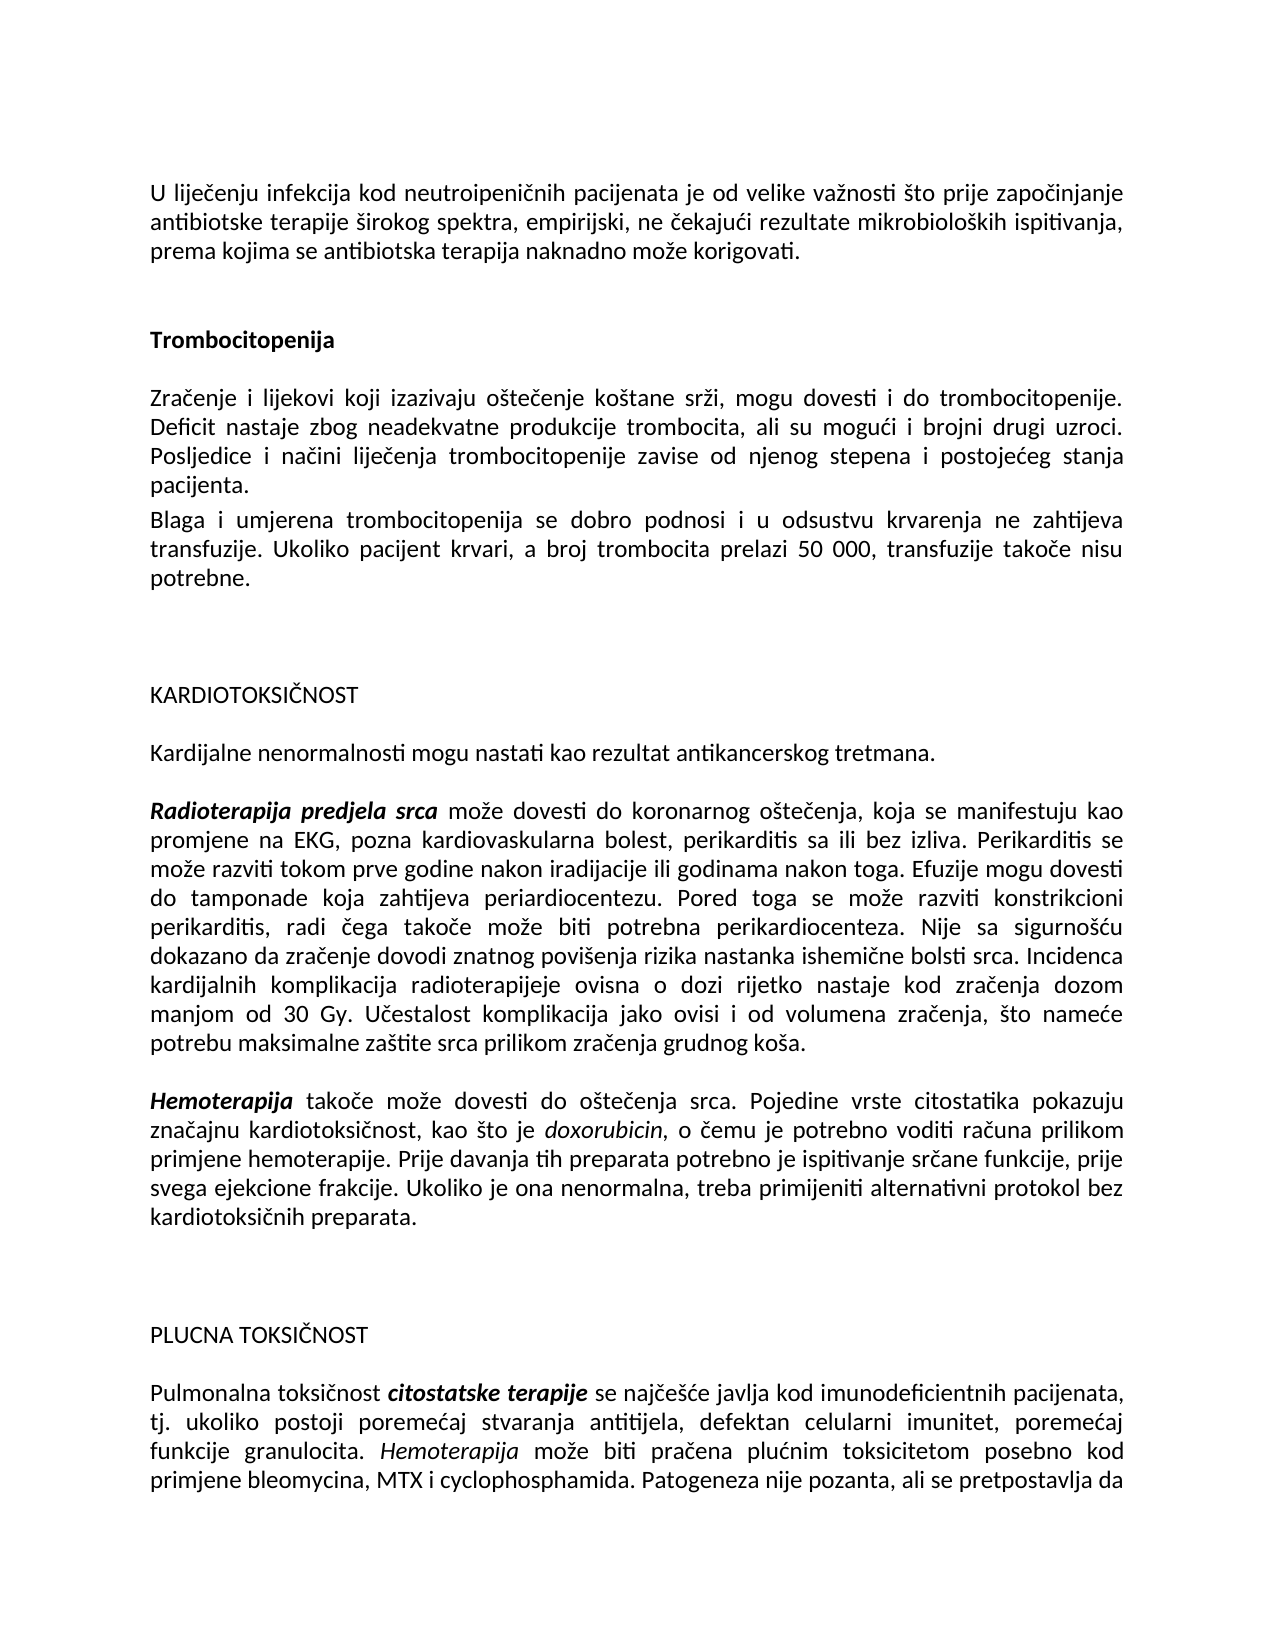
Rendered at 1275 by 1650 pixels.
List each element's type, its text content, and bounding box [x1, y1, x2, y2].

text Zračenje i lijekovi koji izazivaju oštečenje koštane srži, mogu dovesti i do trombocitopenije. Deficit nastaje zbog neadekvatne produkcije trombocita, ali su mogući i brojni drugi uzroci. Posljedice i načini liječenja trombocitopenije zavise od njenog stepena i postojećeg stanja pacijenta. [150, 383, 1125, 499]
text KARDIOTOKSIČNOST [150, 679, 1125, 710]
text Trombocitopenija [150, 324, 1125, 354]
text Kardijalne nenormalnosti mogu nastati kao rezultat antikancerskog tretmana. [150, 738, 1125, 768]
text Blaga i umjerena trombocitopenija se dobro podnosi i u odsustvu krvarenja ne zahtijeva transfuzije. Ukoliko pacijent krvari, a broj trombocita prelazi 50 000, transfuzije takoče nisu potrebne. [150, 506, 1125, 593]
text PLUCNA TOKSIČNOST [150, 1319, 1125, 1349]
text Radioterapija predjela srca može dovesti do koronarnog oštečenja, koja se manifestuju kao promjene na EKG, pozna kardiovaskularna bolest, perikarditis sa ili bez izliva. Perikarditis se može razviti tokom prve godine nakon iradijacije ili godinama nakon toga. Efuzije mogu dovesti do tamponade koja zahtijeva periardiocentezu. Pored toga se može razviti konstrikcioni perikarditis, radi čega takoče može biti potrebna perikardiocenteza. Nije sa sigurnošću dokazano da zračenje dovodi znatnog povišenja rizika nastanka ishemične bolsti srca. Incidenca kardijalnih komplikacija radioterapijeje ovisna o dozi rijetko nastaje kod zračenja dozom manjom od 30 Gy. Učestalost komplikacija jako ovisi i od volumena zračenja, što nameće potrebu maksimalne zaštite srca prilikom zračenja grudnog koša. [150, 797, 1125, 1057]
text Hemoterapija takoče može dovesti do oštečenja srca. Pojedine vrste citostatika pokazuju značajnu kardiotoksičnost, kao što je doxorubicin, o čemu je potrebno voditi računa prilikom primjene hemoterapije. Prije davanja tih preparata potrebno je ispitivanje srčane funkcije, prije svega ejekcione frakcije. Ukoliko je ona nenormalna, treba primijeniti alternativni protokol bez kardiotoksičnih preparata. [150, 1087, 1125, 1231]
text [150, 1378, 1125, 1494]
text U liječenju infekcija kod neutroipeničnih pacijenata je od velike važnosti što prije započinjanje antibiotske terapije širokog spektra, empirijski, ne čekajući rezultate mikrobioloških ispitivanja, prema kojima se antibiotska terapija naknadno može korigovati. [150, 178, 1125, 265]
